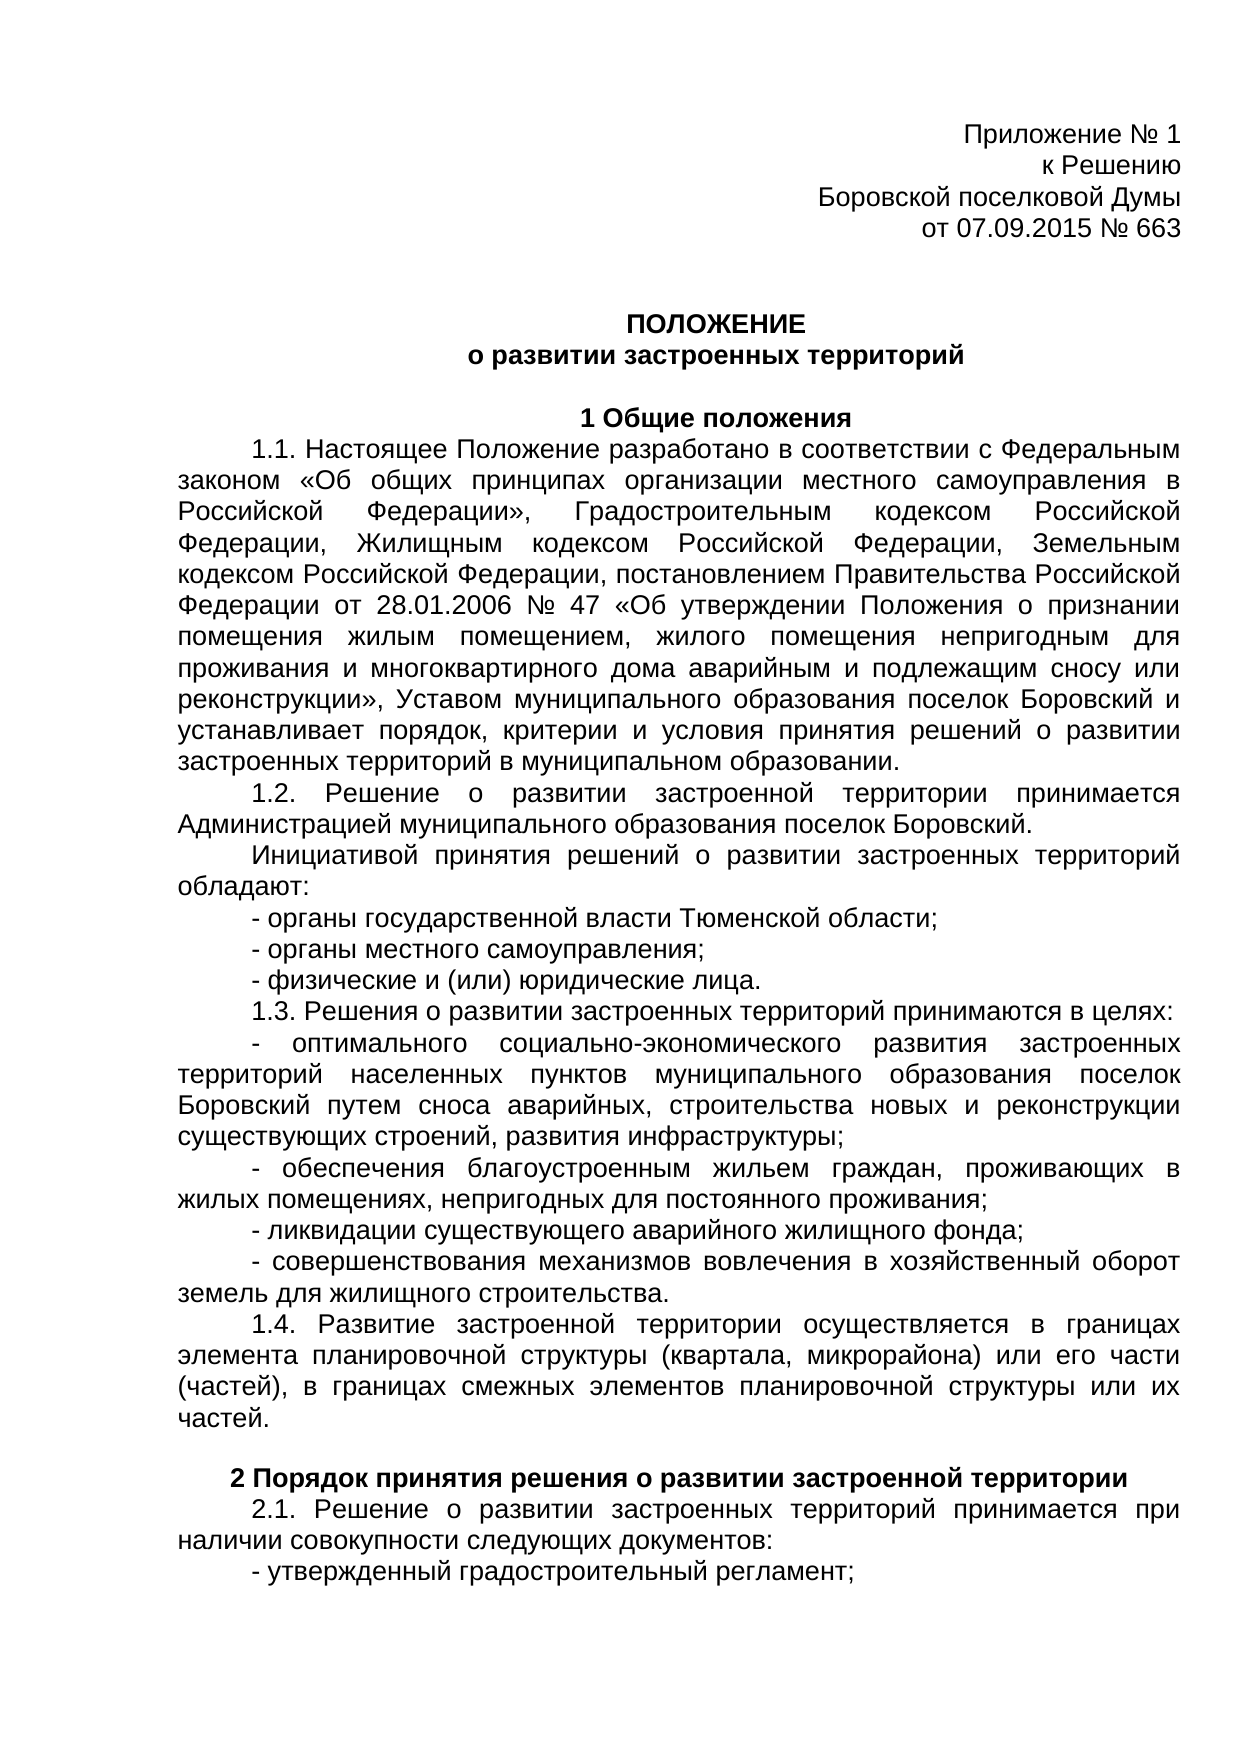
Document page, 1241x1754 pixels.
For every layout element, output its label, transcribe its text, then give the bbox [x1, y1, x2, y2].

text Приложение № 1 [702, 118, 1181, 149]
text 1.1. Настоящее Положение разработано в соответствии с Федеральным законом «Об общих принципах организации местного самоуправления в Российской Федерации», Градостроительным кодексом Российской Федерации, Жилищным кодексом Российской Федерации, Земельным кодексом Российской Федерации, постановлением Правительства Российской Федерации от 28.01.2006 № 47 «Об утверждении Положения о признании помещения жилым помещением, жилого помещения непригодным для проживания и многоквартирного дома аварийным и подлежащим сносу или реконструкции», Уставом муниципального образования поселок Боровский и устанавливает порядок, критерии и условия принятия решений о развитии застроенных территорий в муниципальном образовании. [177, 433, 1181, 777]
text 1 Общие положения [177, 402, 1181, 433]
text - обеспечения благоустроенным жильем граждан, проживающих в жилых помещениях, непригодных для постоянного проживания; [177, 1152, 1181, 1214]
text - совершенствования механизмов вовлечения в хозяйственный оборот земель для жилищного строительства. [177, 1245, 1181, 1308]
text - физические и (или) юридические лица. [177, 964, 1181, 995]
text 2.1. Решение о развитии застроенных территорий принимается при наличии совокупности следующих документов: [177, 1493, 1181, 1555]
text - утвержденный градостроительный регламент; [177, 1555, 1181, 1587]
text 1.3. Решения о развитии застроенных территорий принимаются в целях: [177, 995, 1181, 1027]
text 1.2. Решение о развитии застроенной территории принимается Администрацией муниципального образования поселок Боровский. [177, 777, 1181, 839]
text о развитии застроенных территорий [177, 339, 1181, 370]
text - ликвидации существующего аварийного жилищного фонда; [177, 1214, 1181, 1245]
text Инициативой принятия решений о развитии застроенных территорий обладают: [177, 839, 1181, 902]
text - оптимального социально-экономического развития застроенных территорий населенных пунктов муниципального образования поселок Боровский путем сноса аварийных, строительства новых и реконструкции существующих строений, развития инфраструктуры; [177, 1027, 1181, 1152]
text ПОЛОЖЕНИЕ [177, 308, 1181, 339]
text - органы государственной власти Тюменской области; [177, 902, 1181, 933]
text 1.4. Развитие застроенной территории осуществляется в границах элемента планировочной структуры (квартала, микрорайона) или его части (частей), в границах смежных элементов планировочной структуры или их частей. [177, 1308, 1181, 1433]
text к Решению [702, 149, 1181, 181]
text Боровской поселковой Думы [702, 181, 1181, 212]
text 2 Порядок принятия решения о развитии застроенной территории [177, 1462, 1181, 1493]
text от 07.09.2015 № 663 [702, 212, 1181, 243]
text - органы местного самоуправления; [177, 933, 1181, 964]
